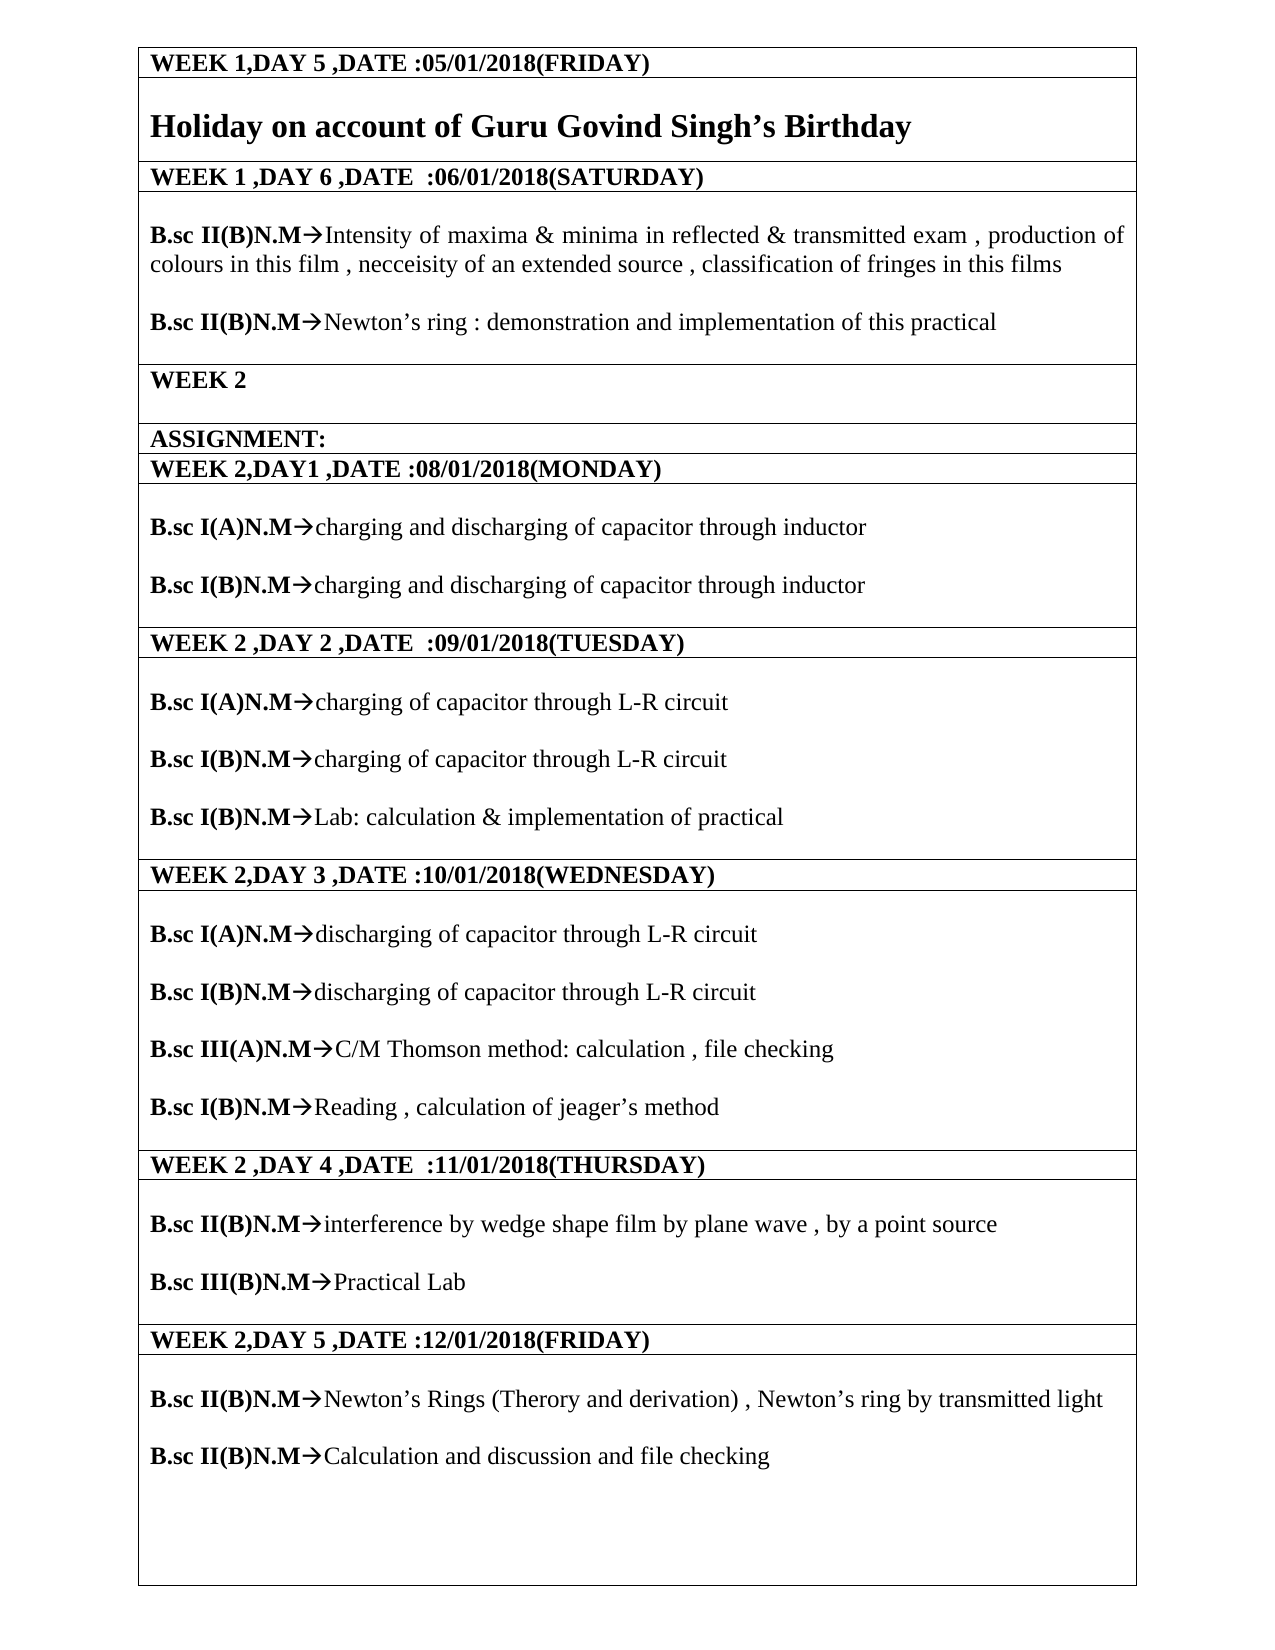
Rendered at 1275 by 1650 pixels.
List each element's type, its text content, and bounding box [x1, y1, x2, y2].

table_cell B.sc I(A)N.Mcharging and discharging of capacitor through inductor B.sc I(B)N.Mcharging and discharging of capacitor through inductor [139, 484, 1136, 627]
table_cell WEEK 2,DAY1 ,DATE :08/01/2018(MONDAY) [139, 454, 1136, 482]
table_cell WEEK 1 ,DAY 6 ,DATE :06/01/2018(SATURDAY) [139, 162, 1136, 191]
table_cell B.sc I(A)N.Mcharging of capacitor through L-R circuit B.sc I(B)N.Mcharging of capacitor through L-R circuit B.sc I(B)N.MLab: calculation & implementation of practical [139, 658, 1136, 859]
table_cell B.sc II(B)N.MIntensity of maxima & minima in reflected & transmitted exam , production of colours in this film , necceisity of an extended source , classification of fringes in this films B.sc II(B)N.MNewton’s ring : demonstration and implementation of this practical [139, 192, 1136, 364]
table_cell ASSIGNMENT: [139, 424, 1136, 453]
table_cell WEEK 2,DAY 3 ,DATE :10/01/2018(WEDNESDAY) [139, 860, 1136, 890]
table_cell B.sc I(A)N.Mdischarging of capacitor through L-R circuit B.sc I(B)N.Mdischarging of capacitor through L-R circuit B.sc III(A)N.MC/M Thomson method: calculation , file checking B.sc I(B)N.MReading , calculation of jeager’s method [139, 891, 1136, 1149]
table_cell WEEK 1,DAY 5 ,DATE :05/01/2018(FRIDAY) [139, 48, 1136, 77]
table_cell B.sc II(B)N.Minterference by wedge shape film by plane wave , by a point source B.sc III(B)N.MPractical Lab [139, 1180, 1136, 1324]
table_cell WEEK 2 [139, 365, 1136, 423]
table_cell WEEK 2,DAY 5 ,DATE :12/01/2018(FRIDAY) [139, 1325, 1136, 1354]
table_cell WEEK 2 ,DAY 4 ,DATE :11/01/2018(THURSDAY) [139, 1151, 1136, 1179]
table_cell Holiday on account of Guru Govind Singh’s Birthday [139, 78, 1136, 161]
table_cell WEEK 2 ,DAY 2 ,DATE :09/01/2018(TUESDAY) [139, 628, 1136, 657]
table_cell B.sc II(B)N.MNewton’s Rings (Therory and derivation) , Newton’s ring by transmitted light B.sc II(B)N.MCalculation and discussion and file checking [139, 1355, 1136, 1585]
